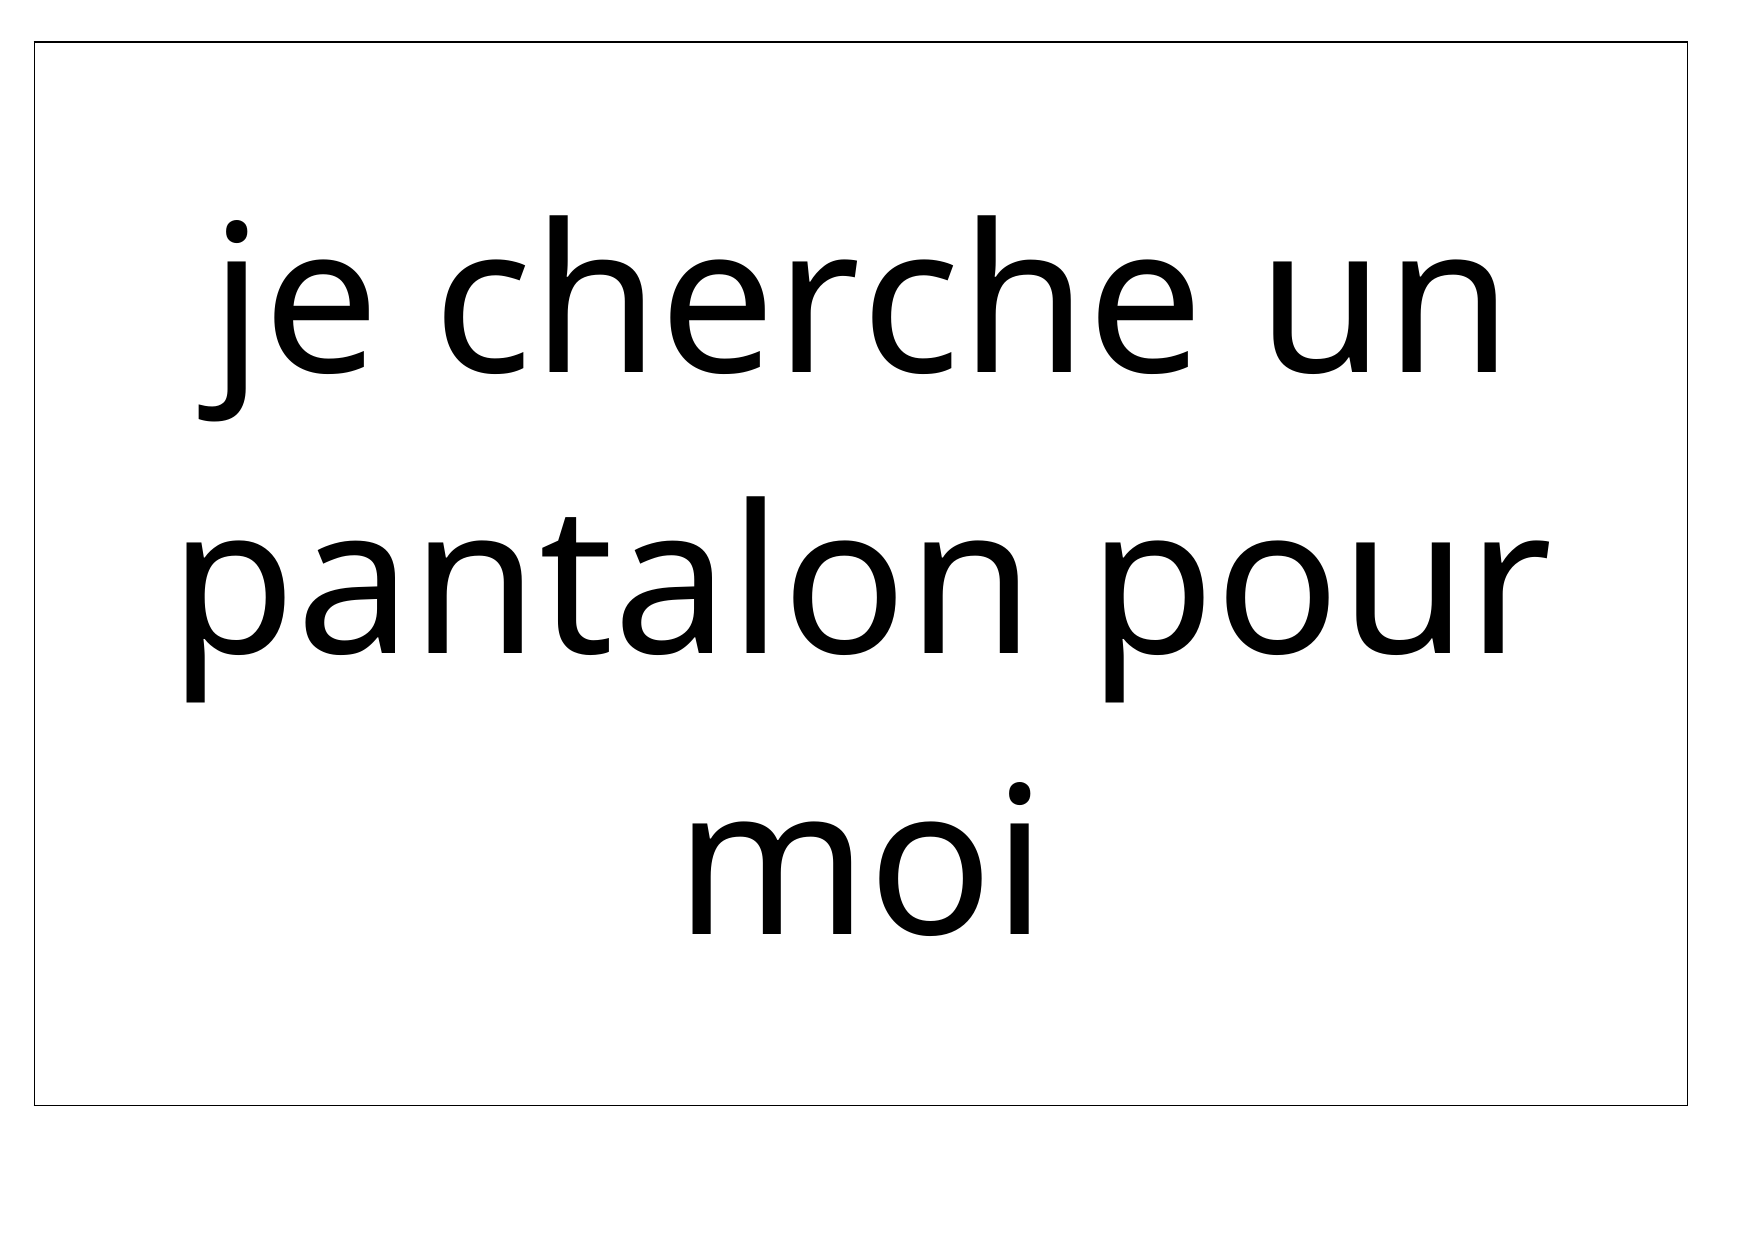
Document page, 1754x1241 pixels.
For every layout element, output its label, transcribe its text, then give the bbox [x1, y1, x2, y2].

table_cell je cherche un pantalon pour moi [35, 43, 1687, 1104]
